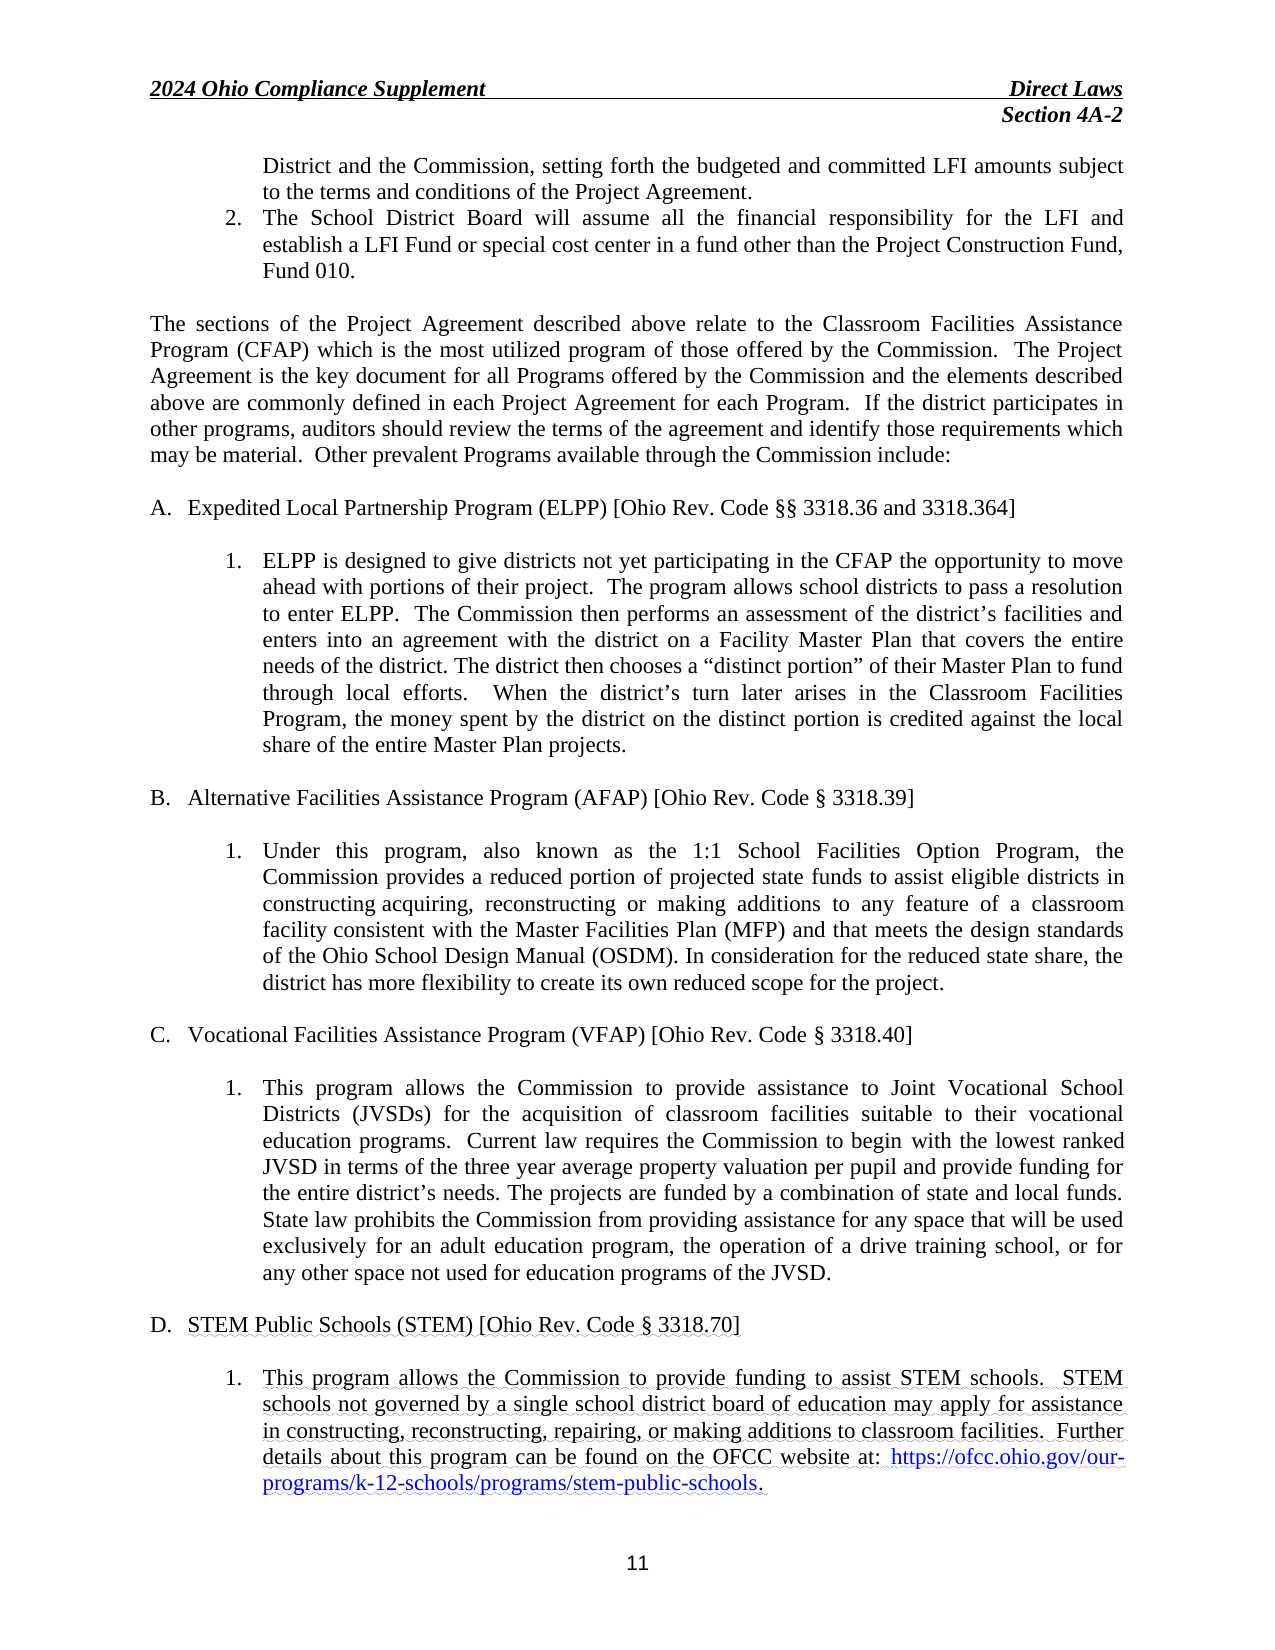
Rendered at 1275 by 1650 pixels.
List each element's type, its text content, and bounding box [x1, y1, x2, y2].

list ELPP is designed to give districts not yet participating in the CFAP the opportunity to move ahead with portions of their project. The program allows school districts to pass a resolution to enter ELPP. The Commission then performs an assessment of the district’s facilities and enters into an agreement with the district on a Facility Master Plan that covers the entire needs of the district. The district then chooses a “distinct portion” of their Master Plan to fund through local efforts. When the district’s turn later arises in the Classroom Facilities Program, the money spent by the district on the distinct portion is credited against the local share of the entire Master Plan projects. [225, 547, 1125, 758]
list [225, 152, 1125, 204]
list This program allows the Commission to provide assistance to Joint Vocational School Districts (JVSDs) for the acquisition of classroom facilities suitable to their vocational education programs. Current law requires the Commission to begin with the lowest ranked JVSD in terms of the three year average property valuation per pupil and provide funding for the entire district’s needs. The projects are funded by a combination of state and local funds. State law prohibits the Commission from providing assistance for any space that will be used exclusively for an adult education program, the operation of a drive training school, or for any other space not used for education programs of the JVSD. [225, 1074, 1125, 1285]
list STEM Public Schools (STEM) [Ohio Rev. Code § 3318.70] [150, 1311, 1125, 1338]
list Alternative Facilities Assistance Program (AFAP) [Ohio Rev. Code § 3318.39] [150, 784, 1125, 811]
list Expedited Local Partnership Program (ELPP) [Ohio Rev. Code §§ 3318.36 and 3318.364] [150, 494, 1125, 521]
list The School District Board will assume all the financial responsibility for the LFI and establish a LFI Fund or special cost center in a fund other than the Project Construction Fund, Fund 010. [225, 204, 1125, 283]
list The sections of the Project Agreement described above relate to the Classroom Facilities Assistance Program (CFAP) which is the most utilized program of those offered by the Commission. The Project Agreement is the key document for all Programs offered by the Commission and the elements described above are commonly defined in each Project Agreement for each Program. If the district participates in other programs, auditors should review the terms of the agreement and identify those requirements which may be material. Other prevalent Programs available through the Commission include: [150, 310, 1125, 468]
list This program allows the Commission to provide funding to assist STEM schools. STEM schools not governed by a single school district board of education may apply for assistance in constructing, reconstructing, repairing, or making additions to classroom facilities. Further details about this program can be found on the OFCC website at: https://ofcc.ohio.gov/our-programs/k-12-schools/programs/stem-public-schools. [225, 1364, 1125, 1496]
list Under this program, also known as the 1:1 School Facilities Option Program, the Commission provides a reduced portion of projected state funds to assist eligible districts in constructing acquiring, reconstructing or making additions to any feature of a classroom facility consistent with the Master Facilities Plan (MFP) and that meets the design standards of the Ohio School Design Manual (OSDM). In consideration for the reduced state share, the district has more flexibility to create its own reduced scope for the project. [225, 837, 1125, 995]
list Vocational Facilities Assistance Program (VFAP) [Ohio Rev. Code § 3318.40] [150, 1021, 1125, 1048]
